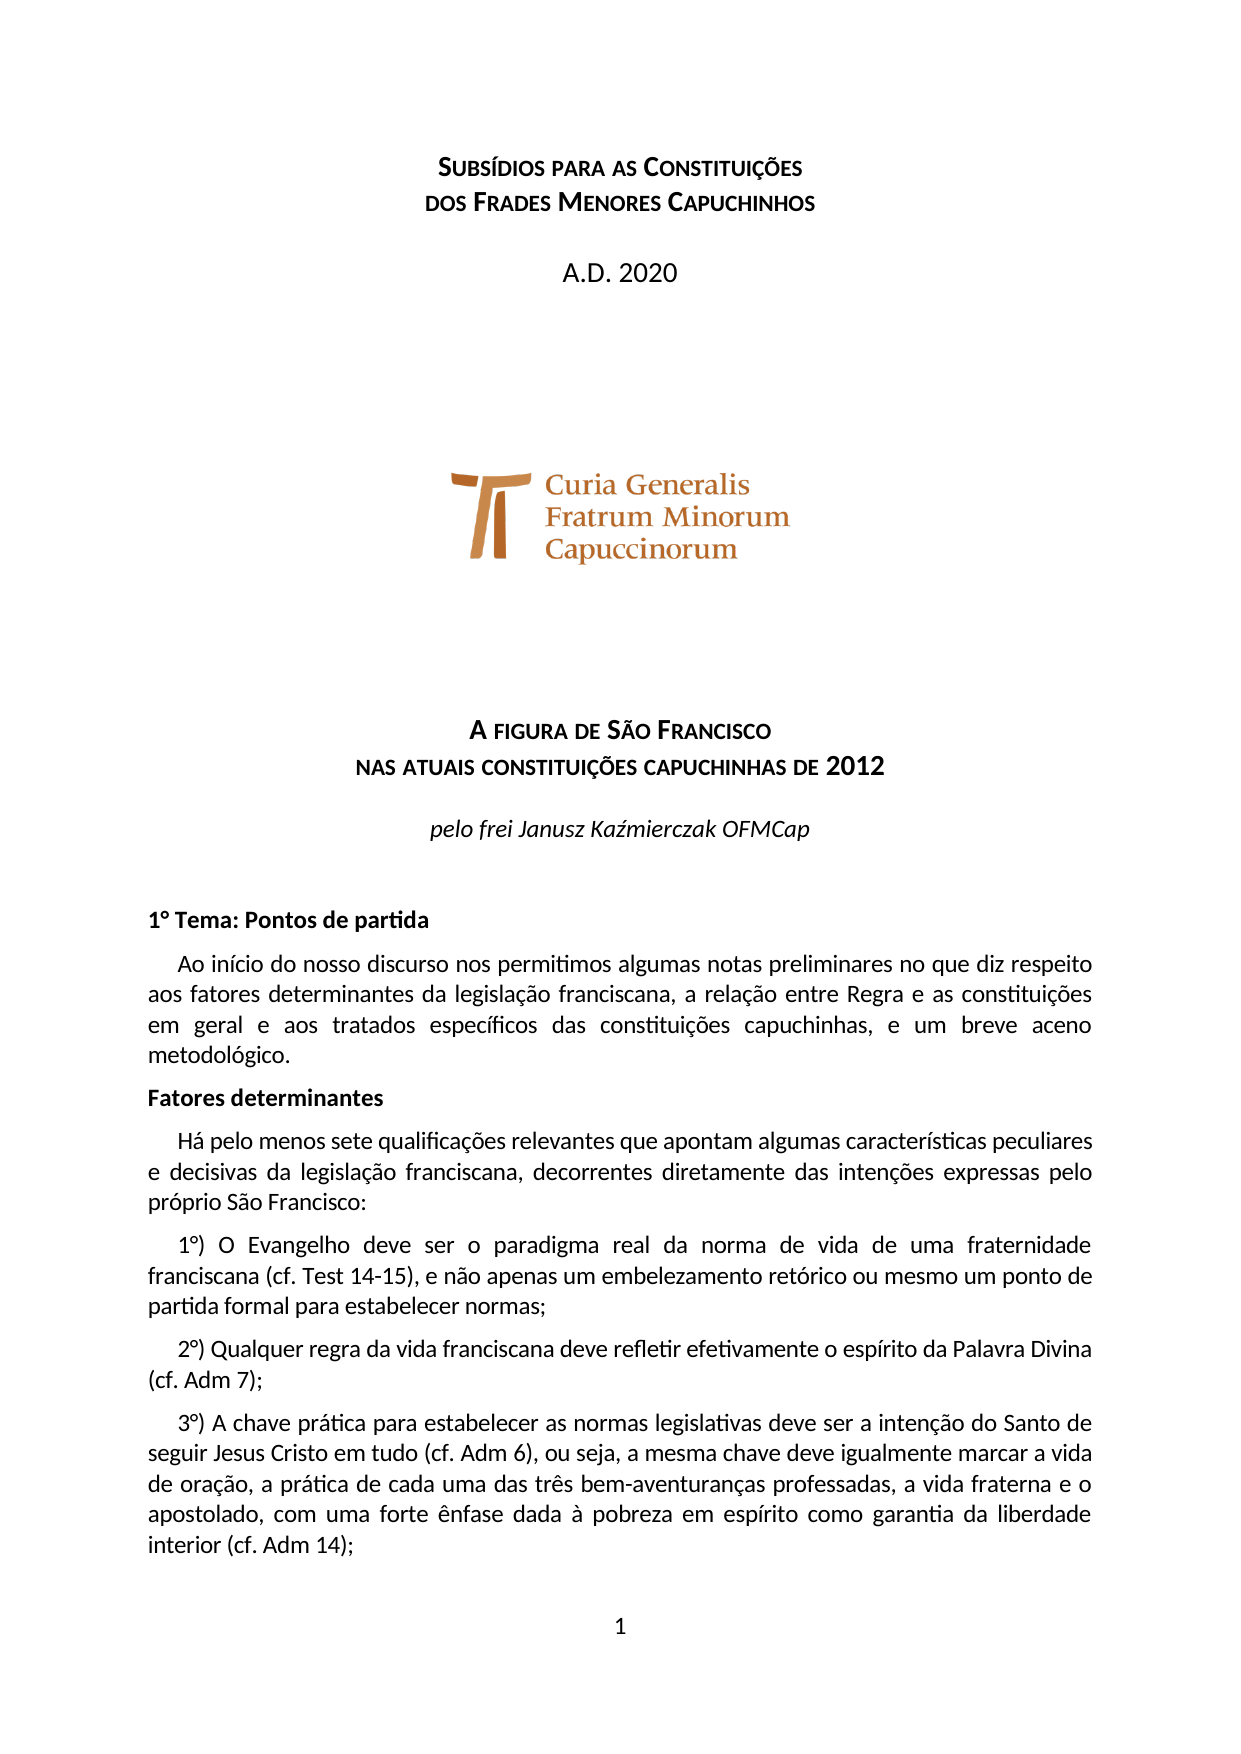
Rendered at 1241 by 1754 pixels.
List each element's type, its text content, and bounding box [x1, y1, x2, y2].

text pelo frei Janusz Kaźmierczak OFMCap [148, 813, 1093, 844]
text dos Frades Menores Capuchinhos [148, 183, 1093, 219]
text 3°) A chave prática para estabelecer as normas legislativas deve ser a intenção do Santo de seguir Jesus Cristo em tudo (cf. Adm 6), ou seja, a mesma chave deve igualmente marcar a vida de oração, a prática de cada uma das três bem-aventuranças professadas, a vida fraterna e o apostolado, com uma forte ênfase dada à pobreza em espírito como garantia da liberdade interior (cf. Adm 14); [148, 1407, 1093, 1559]
text Há pelo menos sete qualificações relevantes que apontam algumas características peculiares e decisivas da legislação franciscana, decorrentes diretamente das intenções expressas pelo próprio São Francisco: [148, 1125, 1093, 1217]
text Ao início do nosso discurso nos permitimos algumas notas preliminares no que diz respeito aos fatores determinantes da legislação franciscana, a relação entre Regra e as constituições em geral e aos tratados específicos das constituições capuchinhas, e um breve aceno metodológico. [148, 948, 1093, 1070]
text 1°) O Evangelho deve ser o paradigma real da norma de vida de uma fraternidade franciscana (cf. Test 14-15), e não apenas um embelezamento retórico ou mesmo um ponto de partida formal para estabelecer normas; [148, 1229, 1093, 1321]
text Subsídios para as Constituições [148, 148, 1093, 183]
picture [446, 468, 794, 569]
text nas atuais constituições capuchinhas de 2012 [148, 747, 1093, 783]
text 2°) Qualquer regra da vida franciscana deve refletir efetivamente o espírito da Palavra Divina (cf. Adm 7); [148, 1333, 1093, 1394]
text A figura de São Francisco [148, 711, 1093, 747]
text Fatores determinantes [148, 1082, 1093, 1113]
text 1° Tema: Pontos de partida [148, 905, 1093, 935]
text A.D. 2020 [148, 254, 1093, 290]
